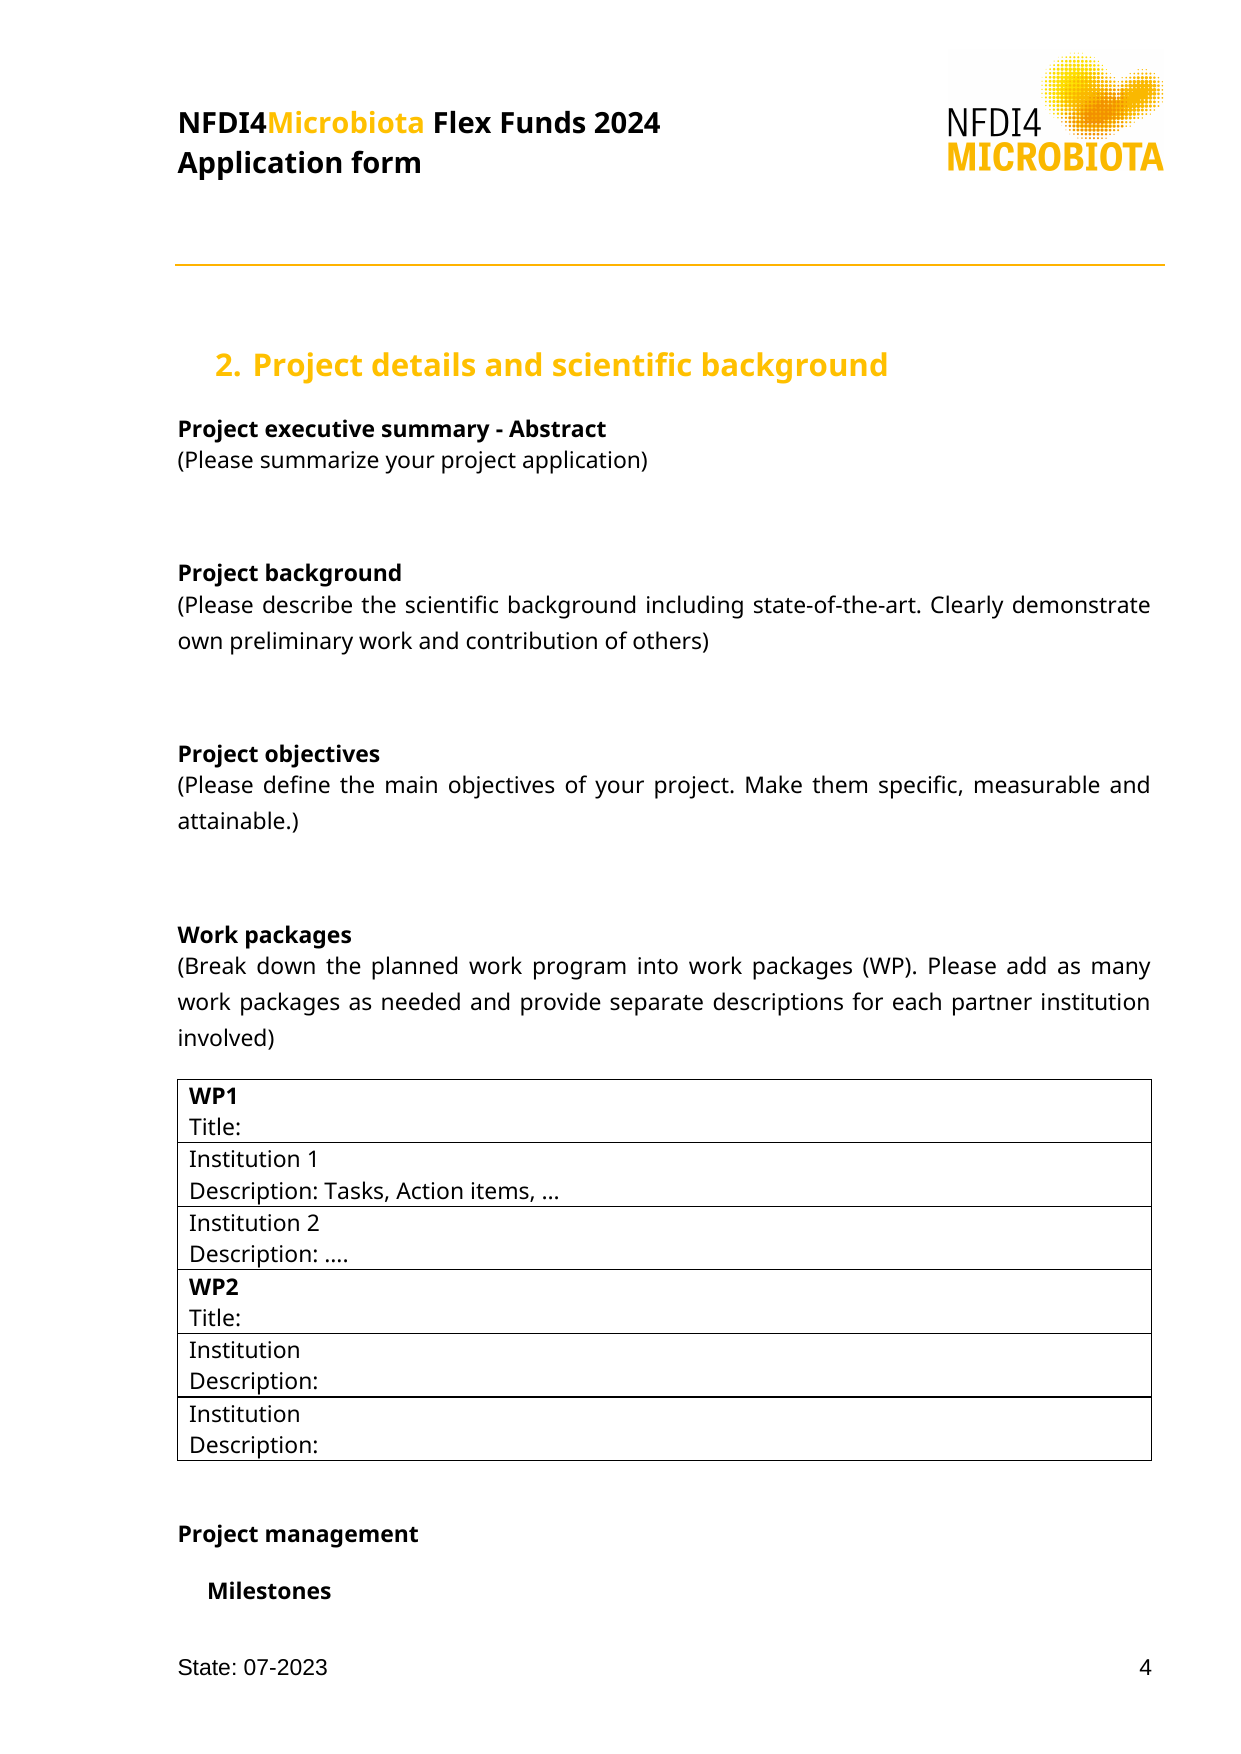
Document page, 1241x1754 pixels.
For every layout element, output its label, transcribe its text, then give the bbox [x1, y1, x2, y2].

text Project management [177, 1518, 1152, 1549]
text (Please describe the scientific background including state-of-the-art. Clearly demonstrate own preliminary work and contribution of others) [177, 589, 1152, 656]
text (Please define the main objectives of your project. Make them specific, measurable and attainable.) [177, 769, 1152, 837]
text Project executive summary - Abstract [177, 413, 1152, 444]
table_cell Institution Description: [178, 1334, 1151, 1396]
table_cell WP2 Title: [178, 1270, 1151, 1333]
text Project background [177, 557, 1152, 589]
text Project objectives [177, 738, 1152, 769]
text Work packages [177, 919, 1152, 950]
text Milestones [207, 1574, 1152, 1606]
text (Break down the planned work program into work packages (WP). Please add as many work packages as needed and provide separate descriptions for each partner institution involved) [177, 950, 1152, 1053]
text (Please summarize your project application) [177, 444, 1152, 475]
table_cell Institution Description: [178, 1398, 1151, 1460]
table_cell Institution 1 Description: Tasks, Action items, … [178, 1143, 1151, 1206]
picture [948, 49, 1164, 171]
table_cell Institution 2 Description: …. [178, 1207, 1151, 1269]
subtitle Project details and scientific background [215, 343, 1152, 385]
table_header WP1 Title: [178, 1080, 1151, 1142]
